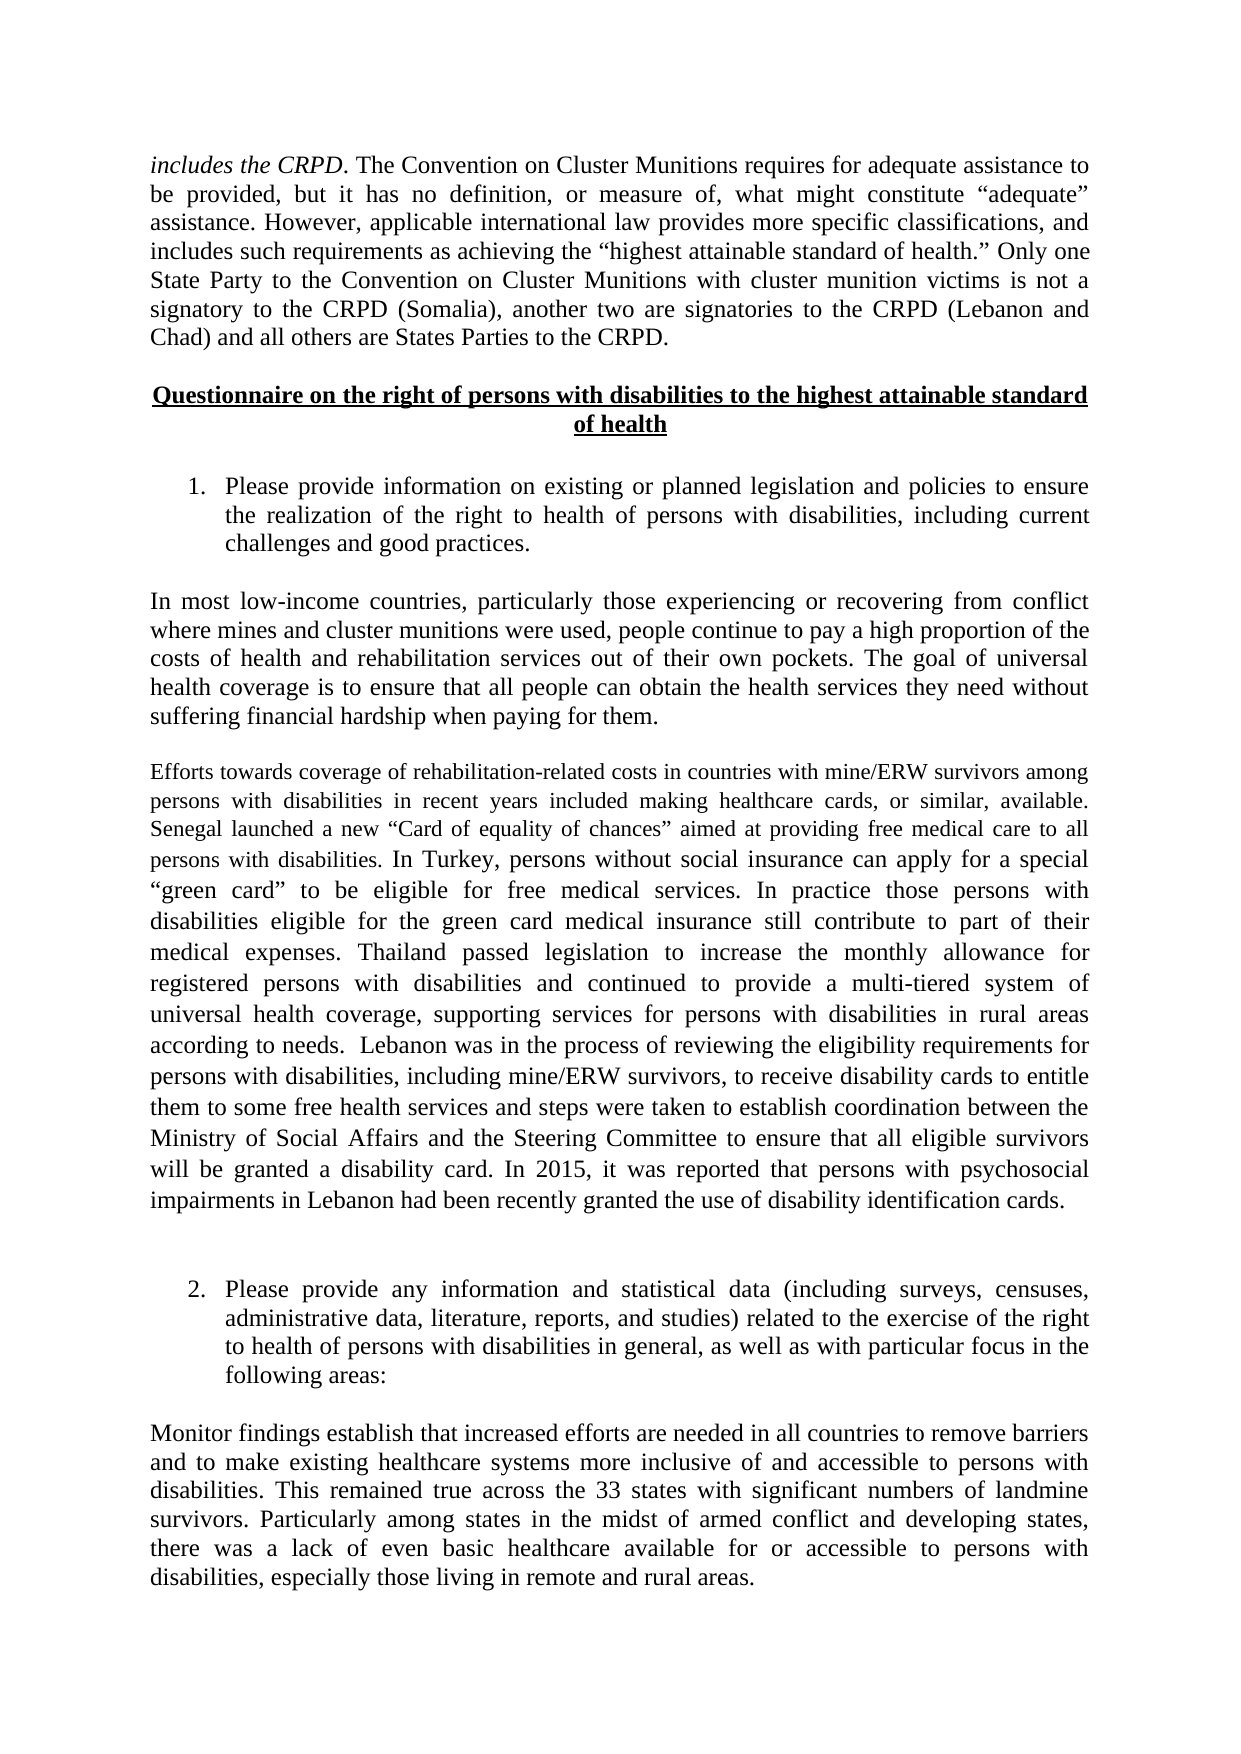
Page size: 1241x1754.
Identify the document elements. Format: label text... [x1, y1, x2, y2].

text Monitor findings establish that increased efforts are needed in all countries to remove barriers and to make existing healthcare systems more inclusive of and accessible to persons with disabilities. This remained true across the 33 states with significant numbers of landmine survivors. Particularly among states in the midst of armed conflict and developing states, there was a lack of even basic healthcare available for or accessible to persons with disabilities, especially those living in remote and rural areas. [150, 1418, 1090, 1591]
text In most low-income countries, particularly those experiencing or recovering from conflict where mines and cluster munitions were used, people continue to pay a high proportion of the costs of health and rehabilitation services out of their own pockets. The goal of universal health coverage is to ensure that all people can obtain the health services they need without suffering financial hardship when paying for them. [150, 586, 1090, 730]
list Please provide any information and statistical data (including surveys, censuses, administrative data, literature, reports, and studies) related to the exercise of the right to health of persons with disabilities in general, as well as with particular focus in the following areas: [187, 1274, 1090, 1389]
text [150, 150, 1090, 351]
list Please provide information on existing or planned legislation and policies to ensure the realization of the right to health of persons with disabilities, including current challenges and good practices. [187, 471, 1090, 557]
text Efforts towards coverage of rehabilitation-related costs in countries with mine/ERW survivors among persons with disabilities in recent years included making healthcare cards, or similar, available. Senegal launched a new “Card of equality of chances” aimed at providing free medical care to all persons with disabilities. In Turkey, persons without social insurance can apply for a special “green card” to be eligible for free medical services. In practice those persons with disabilities eligible for the green card medical insurance still contribute to part of their medical expenses. Thailand passed legislation to increase the monthly allowance for registered persons with disabilities and continued to provide a multi-tiered system of universal health coverage, supporting services for persons with disabilities in rural areas according to needs. Lebanon was in the process of reviewing the eligibility requirements for persons with disabilities, including mine/ERW survivors, to receive disability cards to entitle them to some free health services and steps were taken to establish coordination between the Ministry of Social Affairs and the Steering Committee to ensure that all eligible survivors will be granted a disability card. In 2015, it was reported that persons with psychosocial impairments in Lebanon had been recently granted the use of disability identification cards. [150, 758, 1090, 1214]
text Questionnaire on the right of persons with disabilities to the highest attainable standard of health [150, 380, 1090, 438]
